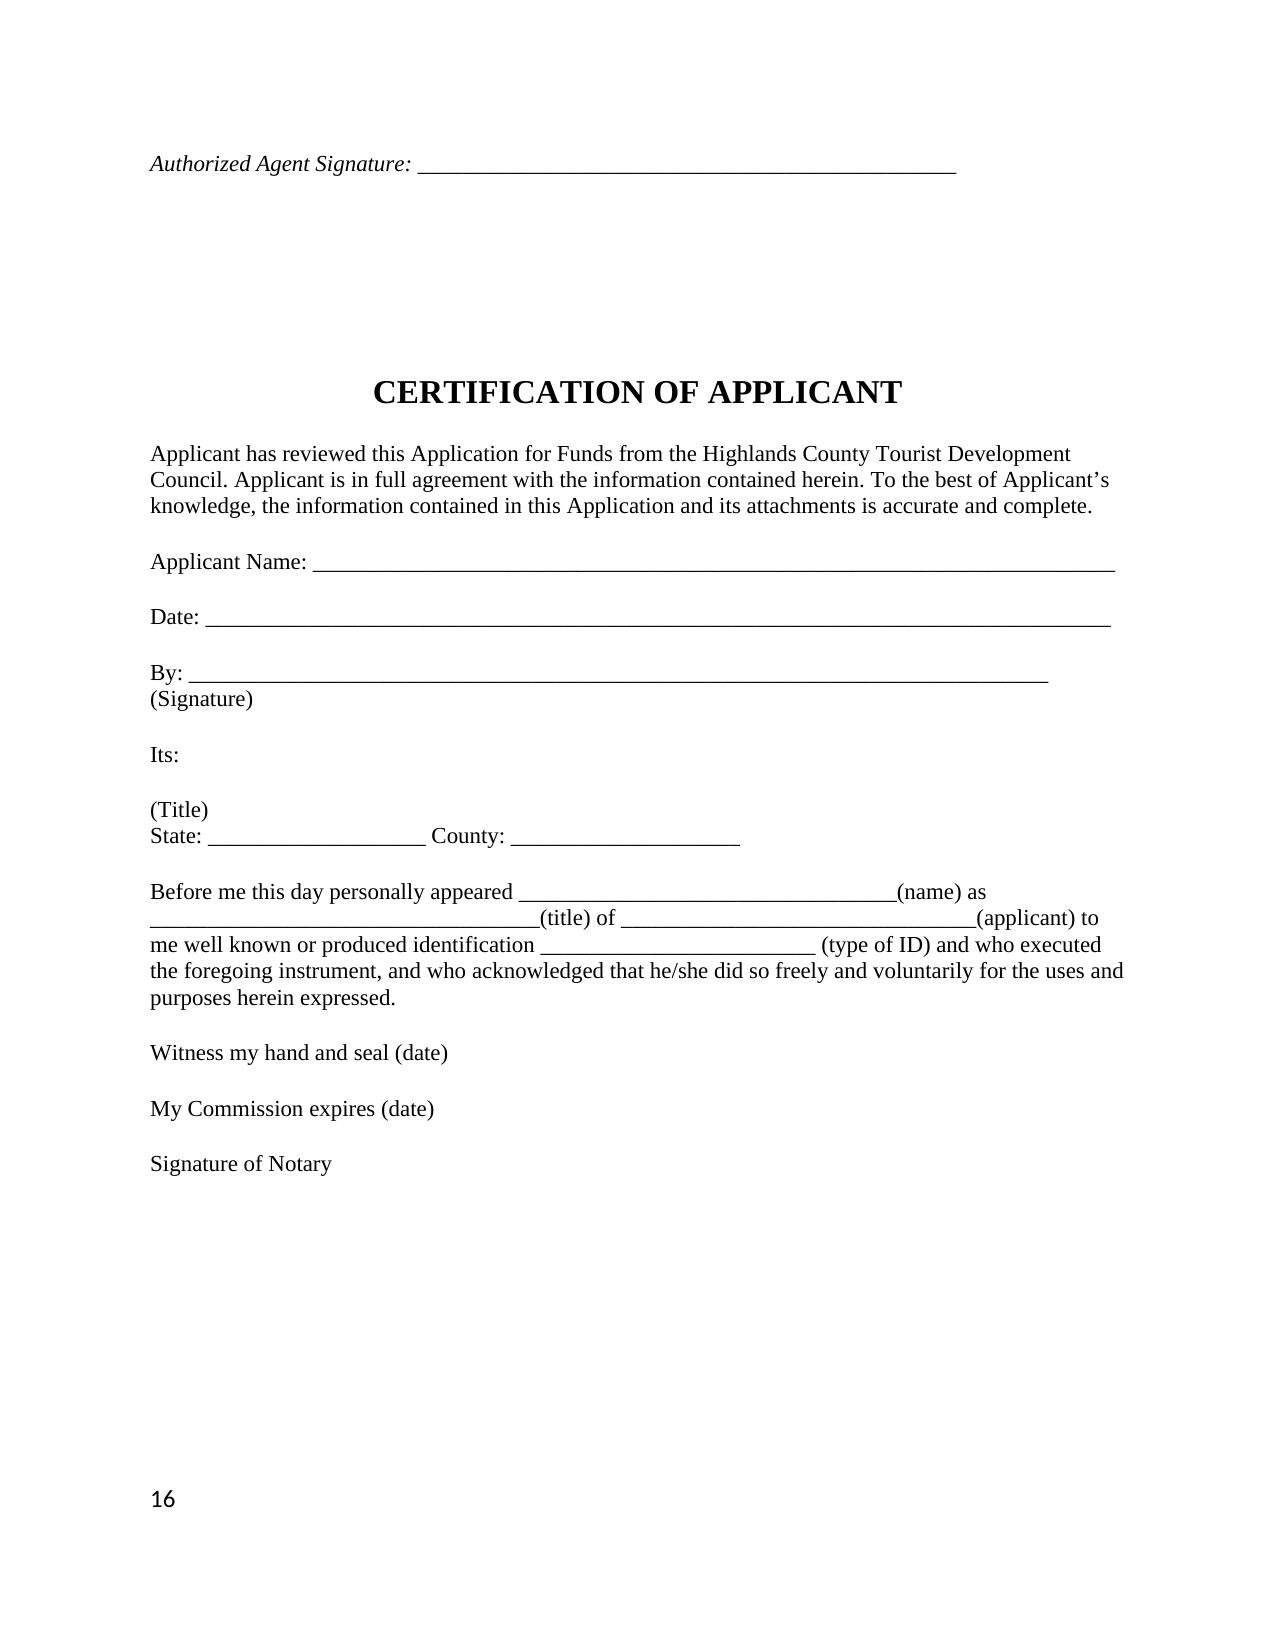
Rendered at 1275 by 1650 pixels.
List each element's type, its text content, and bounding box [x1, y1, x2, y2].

text Signature of Notary [150, 1150, 1125, 1176]
text Its: [150, 741, 1125, 767]
text Before me this day personally appeared _________________________________(name) as __________________________________(title) of _______________________________(applicant) to me well known or produced identification ________________________ (type of ID) and who executed the foregoing instrument, and who acknowledged that he/she did so freely and voluntarily for the uses and purposes herein expressed. [150, 878, 1125, 1010]
text My Commission expires (date) [150, 1094, 1125, 1121]
text Date: _______________________________________________________________________________ [150, 603, 1125, 630]
text (Title) State: ___________________ County: ____________________ [150, 796, 1125, 849]
text By: ___________________________________________________________________________ (Signature) [150, 659, 1125, 712]
text Witness my hand and seal (date) [150, 1039, 1125, 1065]
text CERTIFICATION OF APPLICANT [150, 372, 1125, 410]
text Authorized Agent Signature: _______________________________________________ [150, 150, 1125, 176]
text Applicant Name: ______________________________________________________________________ [150, 548, 1125, 574]
text Applicant has reviewed this Application for Funds from the Highlands County Tourist Development Council. Applicant is in full agreement with the information contained herein. To the best of Applicant’s knowledge, the information contained in this Application and its attachments is accurate and complete. [150, 439, 1125, 519]
